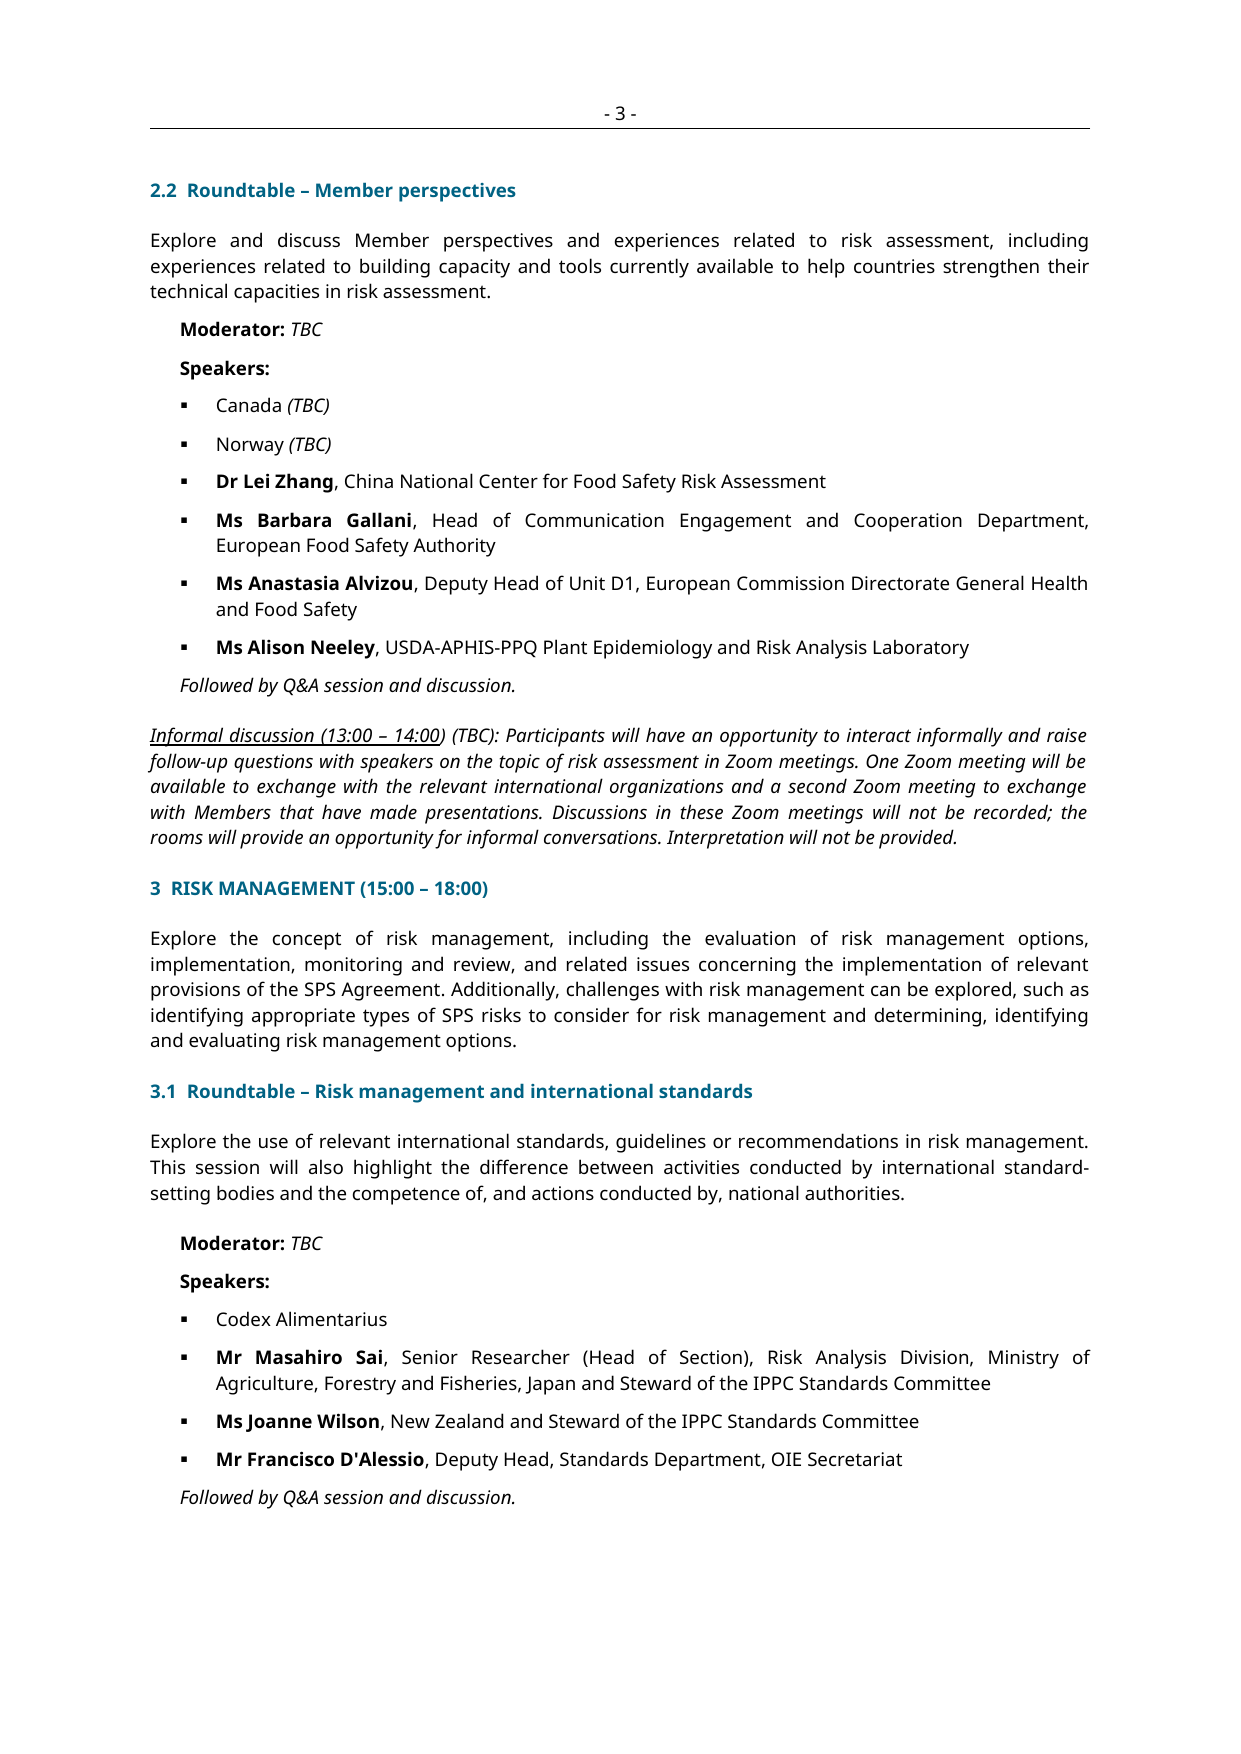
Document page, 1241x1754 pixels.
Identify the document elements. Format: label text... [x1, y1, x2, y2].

text Speakers: [179, 1268, 1090, 1294]
list Ms Barbara Gallani, Head of Communication Engagement and Cooperation Department, European Food Safety Authority [179, 507, 1090, 558]
text Explore and discuss Member perspectives and experiences related to risk assessment, including experiences related to building capacity and tools currently available to help countries strengthen their technical capacities in risk assessment. [150, 228, 1090, 304]
text Moderator: TBC [179, 317, 1090, 342]
list Codex Alimentarius [179, 1306, 1090, 1332]
text Speakers: [179, 355, 1090, 380]
list Norway (TBC) [179, 431, 1090, 456]
text Followed by Q&A session and discussion. [179, 1484, 1090, 1509]
list Mr Masahiro Sai, Senior Researcher (Head of Section), Risk Analysis Division, Ministry of Agriculture, Forestry and Fisheries, Japan and Steward of the IPPC Standards Committee [179, 1344, 1090, 1395]
text Explore the use of relevant international standards, guidelines or recommendations in risk management. This session will also highlight the difference between activities conducted by international standard-setting bodies and the competence of, and actions conducted by, national authorities. [150, 1129, 1090, 1205]
text Explore the concept of risk management, including the evaluation of risk management options, implementation, monitoring and review, and related issues concerning the implementation of relevant provisions of the SPS Agreement. Additionally, challenges with risk management can be explored, such as identifying appropriate types of SPS risks to consider for risk management and determining, identifying and evaluating risk management options. [150, 926, 1090, 1053]
list Ms Joanne Wilson, New Zealand and Steward of the IPPC Standards Committee [179, 1408, 1090, 1433]
list Dr Lei Zhang, China National Center for Food Safety Risk Assessment [179, 469, 1090, 494]
subtitle Roundtable – Risk management and international standards [150, 1078, 1090, 1104]
text Informal discussion (13:00 – 14:00) (TBC): Participants will have an opportunity to interact informally and raise follow-up questions with speakers on the topic of risk assessment in Zoom meetings. One Zoom meeting will be available to exchange with the relevant international organizations and a second Zoom meeting to exchange with Members that have made presentations. Discussions in these Zoom meetings will not be recorded; the rooms will provide an opportunity for informal conversations. Interpretation will not be provided. [150, 722, 1090, 850]
text Moderator: TBC [179, 1230, 1090, 1256]
list Canada (TBC) [179, 393, 1090, 418]
subtitle Roundtable – Member perspectives [150, 177, 1090, 203]
text Followed by Q&A session and discussion. [179, 672, 1090, 697]
list Ms Anastasia Alvizou, Deputy Head of Unit D1, European Commission Directorate General Health and Food Safety [179, 570, 1090, 621]
list Ms Alison Neeley, USDA-APHIS-PPQ Plant Epidemiology and Risk Analysis Laboratory [179, 634, 1090, 659]
list Mr Francisco D'Alessio, Deputy Head, Standards Department, OIE Secretariat [179, 1446, 1090, 1471]
subtitle Risk management (15:00 – 18:00) [150, 875, 1090, 901]
